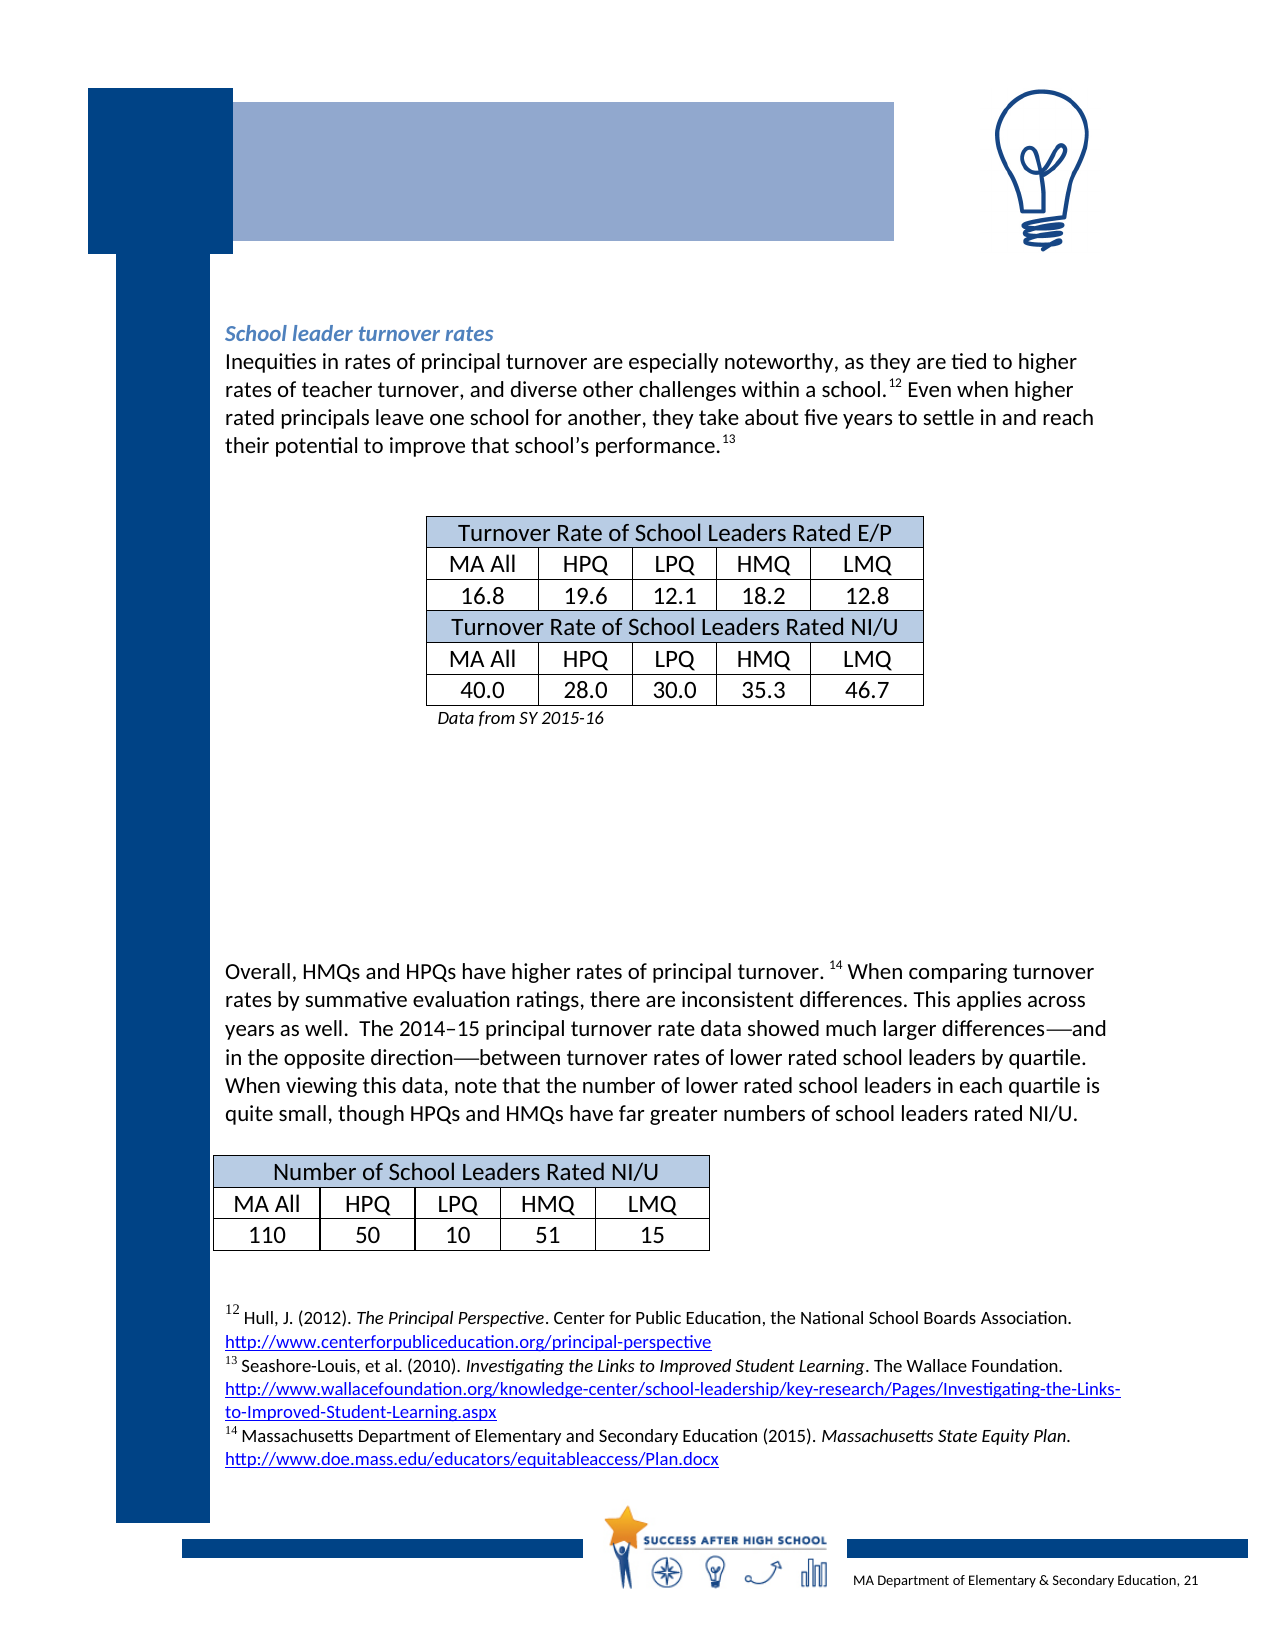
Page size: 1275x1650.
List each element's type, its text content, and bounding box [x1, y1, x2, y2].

table_cell HPQ [539, 548, 632, 579]
table_cell 46.7 [811, 675, 923, 705]
table_cell LPQ [416, 1188, 500, 1218]
table_cell Turnover Rate of School Leaders Rated NI/U [427, 611, 923, 642]
table_cell 12.8 [811, 580, 923, 610]
table_cell HMQ [717, 643, 810, 673]
table_cell 19.6 [539, 580, 632, 610]
table_cell LPQ [633, 643, 716, 673]
table_cell MA All [427, 548, 538, 579]
table_cell 28.0 [539, 675, 632, 705]
table_cell 50 [321, 1219, 414, 1250]
table_cell 30.0 [633, 675, 716, 705]
text Inequities in rates of principal turnover are especially noteworthy, as they are tied to higher rates of teacher turnover, and diverse other challenges within a school. Even when higher rated principals leave one school for another, they take about five years to settle in and reach their potential to improve that school’s performance. [225, 347, 1125, 459]
subtitle School leader turnover rates [225, 319, 1125, 347]
table_cell 110 [214, 1219, 319, 1250]
table_cell LMQ [811, 548, 923, 579]
table_cell MA All [214, 1188, 319, 1218]
table_cell 10 [416, 1219, 500, 1250]
table_cell HMQ [501, 1188, 595, 1218]
table_header Number of School Leaders Rated NI/U [214, 1156, 709, 1187]
table_cell LPQ [633, 548, 716, 579]
picture [603, 1491, 829, 1602]
table_cell HPQ [539, 643, 632, 673]
table_cell LMQ [596, 1188, 709, 1218]
table_cell 40.0 [427, 675, 538, 705]
table_cell HPQ [321, 1188, 414, 1218]
table_cell 35.3 [717, 675, 810, 705]
table_cell Data from SY 2015-16 [426, 706, 924, 729]
table_cell LMQ [811, 643, 923, 673]
text Overall, HMQs and HPQs have higher rates of principal turnover. When comparing turnover rates by summative evaluation ratings, there are inconsistent differences. This applies across years as well. The 2014–15 principal turnover rate data showed much larger differences—and in the opposite direction—between turnover rates of lower rated school leaders by quartile. When viewing this data, note that the number of lower rated school leaders in each quartile is quite small, though HPQs and HMQs have far greater numbers of school leaders rated NI/U. [225, 957, 1125, 1127]
table_cell 15 [596, 1219, 709, 1250]
table_cell 16.8 [427, 580, 538, 610]
table_cell 18.2 [717, 580, 810, 610]
table_cell HMQ [717, 548, 810, 579]
picture [979, 88, 1102, 253]
table_cell 51 [501, 1219, 595, 1250]
table_cell MA All [427, 643, 538, 673]
table_cell 12.1 [633, 580, 716, 610]
table_header Turnover Rate of School Leaders Rated E/P [427, 517, 923, 547]
